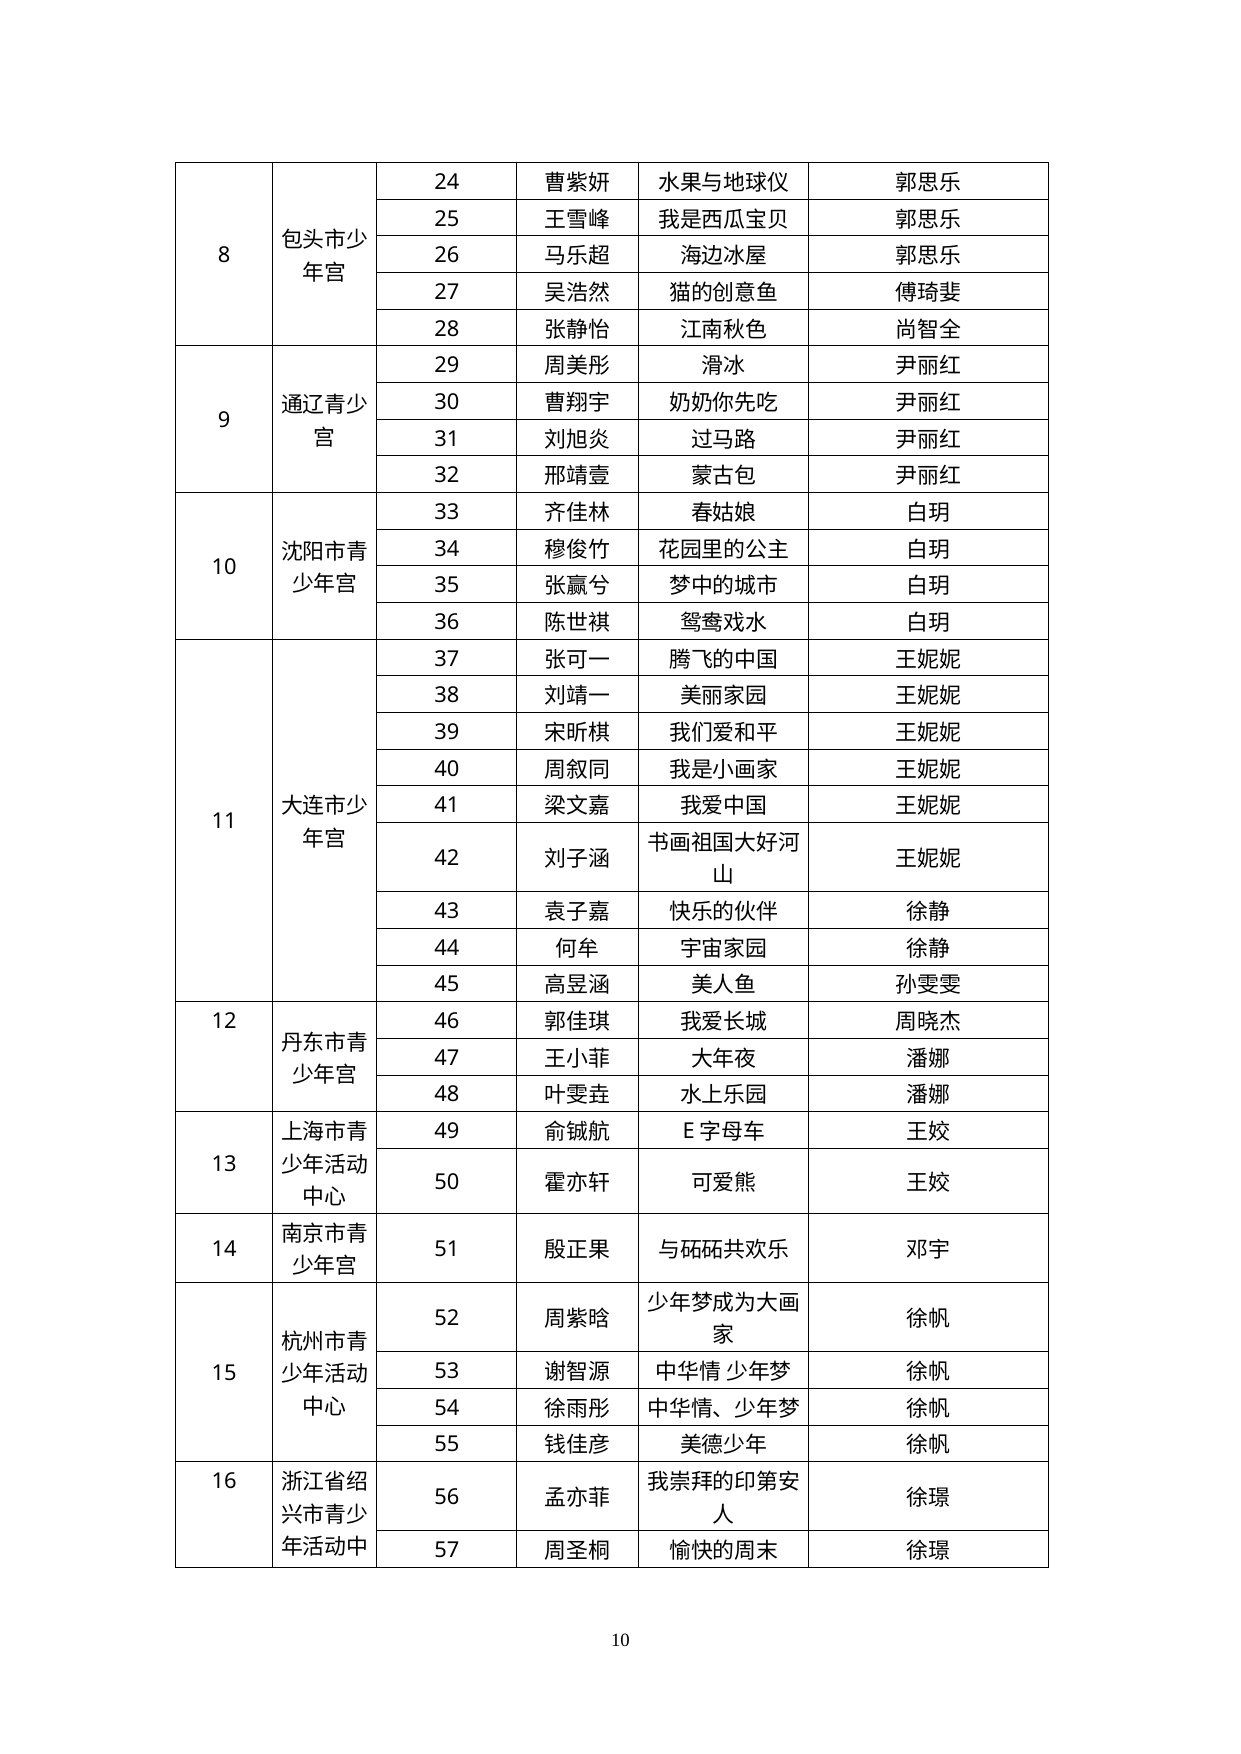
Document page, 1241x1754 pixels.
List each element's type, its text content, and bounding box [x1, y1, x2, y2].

table_cell 陈世褀 [517, 603, 638, 639]
table_cell 中华情、少年梦 [639, 1389, 808, 1424]
table_cell 45 [377, 966, 516, 1001]
table_cell E字母车 [639, 1112, 808, 1148]
table_cell 傅琦婓 [809, 273, 1048, 309]
table_cell 49 [377, 1112, 516, 1148]
table_cell 白玥 [809, 530, 1048, 565]
table_cell 潘娜 [809, 1076, 1048, 1111]
table_cell 37 [377, 640, 516, 675]
table_cell 霍亦轩 [517, 1149, 638, 1213]
table_cell 11 [176, 640, 272, 1001]
table_cell 王妮妮 [809, 786, 1048, 822]
table_cell 徐雨彤 [517, 1389, 638, 1424]
table_cell 通辽青少宫 [273, 346, 376, 492]
table_cell 中华情 少年梦 [639, 1352, 808, 1388]
table_cell 美丽家园 [639, 676, 808, 712]
table_cell 宇宙家园 [639, 929, 808, 964]
table_cell 何牟 [517, 929, 638, 964]
table_cell 刘靖一 [517, 676, 638, 712]
table_cell 44 [377, 929, 516, 964]
table_cell 52 [377, 1283, 516, 1351]
table_cell 鸳鸯戏水 [639, 603, 808, 639]
table_cell 55 [377, 1426, 516, 1461]
table_cell 我崇拜的印第安人 [639, 1462, 808, 1530]
table_cell 我是小画家 [639, 750, 808, 785]
table_cell 48 [377, 1076, 516, 1111]
table_cell 47 [377, 1039, 516, 1074]
table_cell 吴浩然 [517, 273, 638, 309]
table_cell 王妮妮 [809, 676, 1048, 712]
table_cell 殷正果 [517, 1214, 638, 1282]
table_cell 43 [377, 892, 516, 928]
table_cell 邢靖壹 [517, 456, 638, 492]
table_cell 25 [377, 200, 516, 235]
table_cell 猫的创意鱼 [639, 273, 808, 309]
table_cell 29 [377, 346, 516, 382]
table_cell 39 [377, 713, 516, 749]
table_cell 尹丽红 [809, 456, 1048, 492]
table_cell 谢智源 [517, 1352, 638, 1388]
table_cell 38 [377, 676, 516, 712]
table_cell 潘娜 [809, 1039, 1048, 1074]
table_cell 白玥 [809, 566, 1048, 602]
table_cell 徐静 [809, 929, 1048, 964]
table_cell 大连市少年宫 [273, 640, 376, 1001]
table_cell 53 [377, 1352, 516, 1388]
table_cell 12 [176, 1002, 272, 1111]
table_cell 马乐超 [517, 236, 638, 272]
table_cell 与砳砳共欢乐 [639, 1214, 808, 1282]
table_cell 27 [377, 273, 516, 309]
table_cell 郭思乐 [809, 163, 1048, 199]
table_cell 过马路 [639, 420, 808, 455]
table_cell 周晓杰 [809, 1002, 1048, 1038]
table_cell 31 [377, 420, 516, 455]
table_cell 周紫晗 [517, 1283, 638, 1351]
table_cell 40 [377, 750, 516, 785]
table_cell 郭思乐 [809, 200, 1048, 235]
table_cell 南京市青少年宫 [273, 1214, 376, 1282]
table_cell 46 [377, 1002, 516, 1038]
table_cell 56 [377, 1462, 516, 1530]
table_cell 王小菲 [517, 1039, 638, 1074]
table_cell 奶奶你先吃 [639, 383, 808, 419]
table_cell 42 [377, 823, 516, 891]
table_cell 春姑娘 [639, 493, 808, 529]
table_cell 徐帆 [809, 1426, 1048, 1461]
table_cell 54 [377, 1389, 516, 1424]
table_cell 我是西瓜宝贝 [639, 200, 808, 235]
table_cell 曹翔宇 [517, 383, 638, 419]
table_cell 徐璟 [809, 1462, 1048, 1530]
table_cell 腾飞的中国 [639, 640, 808, 675]
table_cell 尹丽红 [809, 420, 1048, 455]
table_cell 蒙古包 [639, 456, 808, 492]
table_cell 美德少年 [639, 1426, 808, 1461]
table_cell 郭佳琪 [517, 1002, 638, 1038]
table_cell 尹丽红 [809, 346, 1048, 382]
table_cell 白玥 [809, 603, 1048, 639]
table_cell 梁文嘉 [517, 786, 638, 822]
table_cell 愉快的周末 [639, 1531, 808, 1567]
table_cell 宋昕棋 [517, 713, 638, 749]
table_cell 14 [176, 1214, 272, 1282]
table_cell 30 [377, 383, 516, 419]
table_cell 可爱熊 [639, 1149, 808, 1213]
table_cell 梦中的城市 [639, 566, 808, 602]
table_cell 上海市青少年活动中心 [273, 1112, 376, 1213]
table_cell 叶雯垚 [517, 1076, 638, 1111]
table_cell 刘子涵 [517, 823, 638, 891]
table_cell 周美彤 [517, 346, 638, 382]
table_cell 孟亦菲 [517, 1462, 638, 1530]
table_cell 少年梦成为大画家 [639, 1283, 808, 1351]
table_cell 张赢兮 [517, 566, 638, 602]
table_cell 快乐的伙伴 [639, 892, 808, 928]
table_cell 我爱中国 [639, 786, 808, 822]
table_cell 周圣桐 [517, 1531, 638, 1567]
table_cell 花园里的公主 [639, 530, 808, 565]
table_cell 36 [377, 603, 516, 639]
table_cell 书画祖国大好河山 [639, 823, 808, 891]
table_cell 57 [377, 1531, 516, 1567]
table_cell 水果与地球仪 [639, 163, 808, 199]
table_cell 钱佳彦 [517, 1426, 638, 1461]
table_cell 王妮妮 [809, 640, 1048, 675]
table_cell 8 [176, 163, 272, 345]
table_cell 35 [377, 566, 516, 602]
table_cell 9 [176, 346, 272, 492]
table_cell 50 [377, 1149, 516, 1213]
table_cell 41 [377, 786, 516, 822]
table_cell 江南秋色 [639, 310, 808, 345]
table_cell 孙雯雯 [809, 966, 1048, 1001]
table_cell 海边冰屋 [639, 236, 808, 272]
table_cell 刘旭炎 [517, 420, 638, 455]
table_cell 王姣 [809, 1112, 1048, 1148]
table_cell 王雪峰 [517, 200, 638, 235]
table_cell 51 [377, 1214, 516, 1282]
table_cell 张静怡 [517, 310, 638, 345]
table_cell 尹丽红 [809, 383, 1048, 419]
table_cell 穆俊竹 [517, 530, 638, 565]
table_cell 大年夜 [639, 1039, 808, 1074]
table_cell 15 [176, 1283, 272, 1461]
table_cell 26 [377, 236, 516, 272]
table_cell 尚智全 [809, 310, 1048, 345]
table_cell 徐帆 [809, 1283, 1048, 1351]
table_cell 滑冰 [639, 346, 808, 382]
table_cell 丹东市青少年宫 [273, 1002, 376, 1111]
table_cell 王妮妮 [809, 713, 1048, 749]
table_cell 张可一 [517, 640, 638, 675]
table_cell 白玥 [809, 493, 1048, 529]
table_cell 徐静 [809, 892, 1048, 928]
table_cell 33 [377, 493, 516, 529]
table_cell 沈阳市青少年宫 [273, 493, 376, 639]
table_cell 邓宇 [809, 1214, 1048, 1282]
table_cell 曹紫妍 [517, 163, 638, 199]
table_cell 我爱长城 [639, 1002, 808, 1038]
table_cell 10 [176, 493, 272, 639]
table_cell 郭思乐 [809, 236, 1048, 272]
table_cell 徐璟 [809, 1531, 1048, 1567]
table_cell 俞铖航 [517, 1112, 638, 1148]
table_cell 34 [377, 530, 516, 565]
table_cell 包头市少年宫 [273, 163, 376, 345]
table_cell 齐佳林 [517, 493, 638, 529]
table_cell 杭州市青少年活动中心 [273, 1283, 376, 1461]
table_cell 16 [176, 1462, 272, 1567]
table_cell 王姣 [809, 1149, 1048, 1213]
table_cell 水上乐园 [639, 1076, 808, 1111]
table_cell 24 [377, 163, 516, 199]
table_cell 王妮妮 [809, 823, 1048, 891]
table_cell 周叙同 [517, 750, 638, 785]
table_cell 徐帆 [809, 1389, 1048, 1424]
table_cell 徐帆 [809, 1352, 1048, 1388]
table_cell 袁子嘉 [517, 892, 638, 928]
table_cell 王妮妮 [809, 750, 1048, 785]
table_cell 高昱涵 [517, 966, 638, 1001]
table_cell 13 [176, 1112, 272, 1213]
table_cell 32 [377, 456, 516, 492]
table_cell 28 [377, 310, 516, 345]
table_cell 浙江省绍兴市青少年活动中心 [273, 1462, 376, 1567]
table_cell 我们爱和平 [639, 713, 808, 749]
table_cell 美人鱼 [639, 966, 808, 1001]
